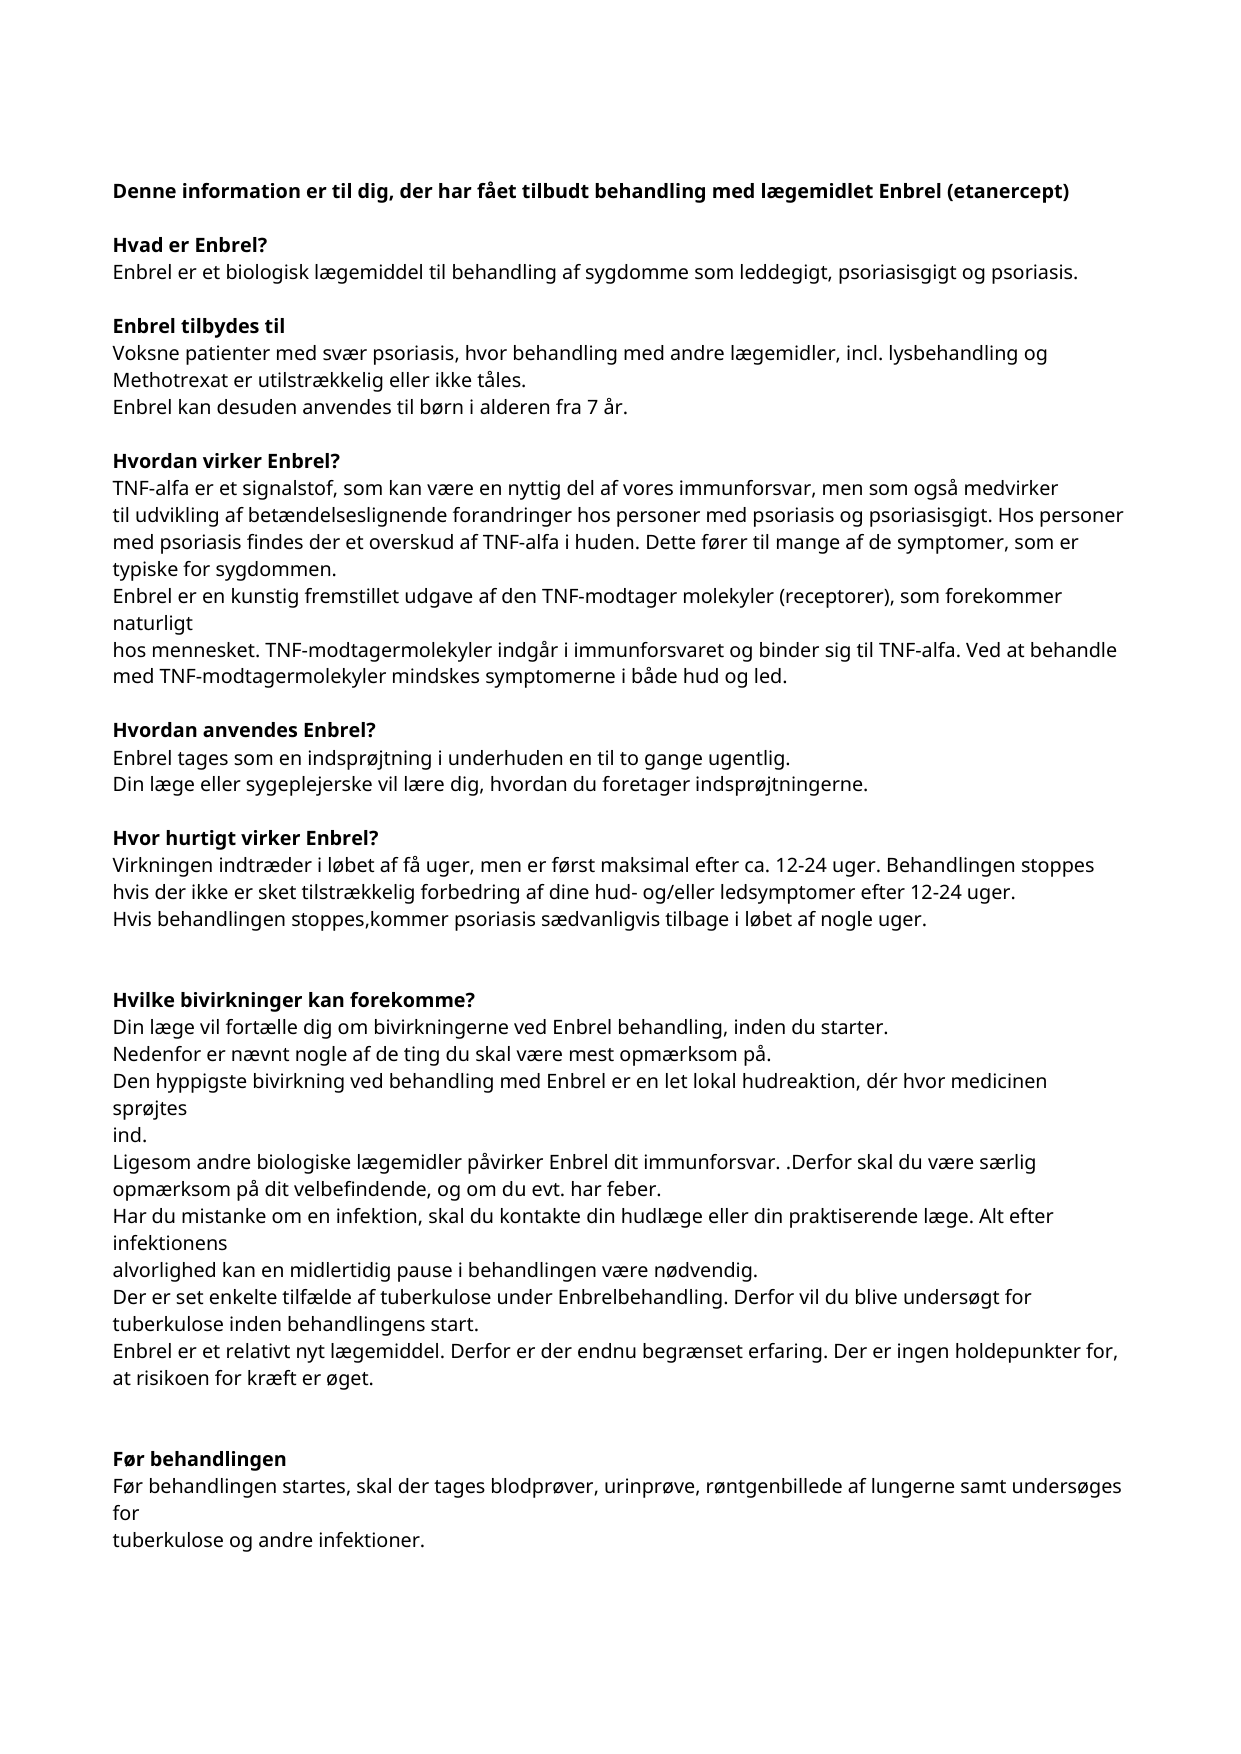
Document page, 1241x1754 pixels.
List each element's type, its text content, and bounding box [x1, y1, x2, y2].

text med psoriasis findes der et overskud af TNF-alfa i huden. Dette fører til mange af de symptomer, som er [112, 528, 1128, 555]
text Den hyppigste bivirkning ved behandling med Enbrel er en let lokal hudreaktion, dér hvor medicinen sprøjtes [112, 1067, 1128, 1121]
text Hvordan virker Enbrel? [112, 447, 1128, 474]
text Hvad er Enbrel? [112, 231, 1128, 258]
text hos mennesket. TNF-modtagermolekyler indgår i immunforsvaret og binder sig til TNF-alfa. Ved at behandle [112, 636, 1128, 663]
text Ligesom andre biologiske lægemidler påvirker Enbrel dit immunforsvar. .Derfor skal du være særlig opmærksom på dit velbefindende, og om du evt. har feber. [112, 1148, 1128, 1202]
text Virkningen indtræder i løbet af få uger, men er først maksimal efter ca. 12-24 uger. Behandlingen stoppes [112, 852, 1128, 879]
text Har du mistanke om en infektion, skal du kontakte din hudlæge eller din praktiserende læge. Alt efter infektionens [112, 1202, 1128, 1256]
text med TNF-modtagermolekyler mindskes symptomerne i både hud og led. [112, 663, 1128, 690]
text Før behandlingen [112, 1445, 1128, 1472]
text Enbrel tages som en indsprøjtning i underhuden en til to gange ugentlig. [112, 744, 1128, 771]
text Der er set enkelte tilfælde af tuberkulose under Enbrelbehandling. Derfor vil du blive undersøgt for tuberkulose inden behandlingens start. [112, 1283, 1128, 1337]
text Voksne patienter med svær psoriasis, hvor behandling med andre lægemidler, incl. lysbehandling og Methotrexat er utilstrækkelig eller ikke tåles. [112, 339, 1128, 393]
text Før behandlingen startes, skal der tages blodprøver, urinprøve, røntgenbillede af lungerne samt undersøges for [112, 1472, 1128, 1526]
text Din læge vil fortælle dig om bivirkningerne ved Enbrel behandling, inden du starter. [112, 1013, 1128, 1041]
text Din læge eller sygeplejerske vil lære dig, hvordan du foretager indsprøjtningerne. [112, 771, 1128, 798]
text alvorlighed kan en midlertidig pause i behandlingen være nødvendig. [112, 1256, 1128, 1283]
text til udvikling af betændelseslignende forandringer hos personer med psoriasis og psoriasisgigt. Hos personer [112, 501, 1128, 528]
text typiske for sygdommen. [112, 555, 1128, 582]
text Enbrel tilbydes til [112, 312, 1128, 339]
text Denne information er til dig, der har fået tilbudt behandling med lægemidlet Enbrel (etanercept) [112, 177, 1128, 204]
text Enbrel kan desuden anvendes til børn i alderen fra 7 år. [112, 393, 1128, 420]
text TNF-alfa er et signalstof, som kan være en nyttig del af vores immunforsvar, men som også medvirker [112, 474, 1128, 501]
text Hvordan anvendes Enbrel? [112, 717, 1128, 744]
text Hvor hurtigt virker Enbrel? [112, 825, 1128, 852]
text Hvis behandlingen stoppes,kommer psoriasis sædvanligvis tilbage i løbet af nogle uger. [112, 906, 1128, 933]
text Nedenfor er nævnt nogle af de ting du skal være mest opmærksom på. [112, 1041, 1128, 1067]
text hvis der ikke er sket tilstrækkelig forbedring af dine hud- og/eller ledsymptomer efter 12-24 uger. [112, 879, 1128, 906]
text Hvilke bivirkninger kan forekomme? [112, 987, 1128, 1013]
text Enbrel er et biologisk lægemiddel til behandling af sygdomme som leddegigt, psoriasisgigt og psoriasis. [112, 258, 1128, 285]
text Enbrel er en kunstig fremstillet udgave af den TNF-modtager molekyler (receptorer), som forekommer naturligt [112, 582, 1128, 636]
text ind. [112, 1121, 1128, 1148]
text tuberkulose og andre infektioner. [112, 1526, 1128, 1553]
text Enbrel er et relativt nyt lægemiddel. Derfor er der endnu begrænset erfaring. Der er ingen holdepunkter for, at risikoen for kræft er øget. [112, 1337, 1128, 1391]
